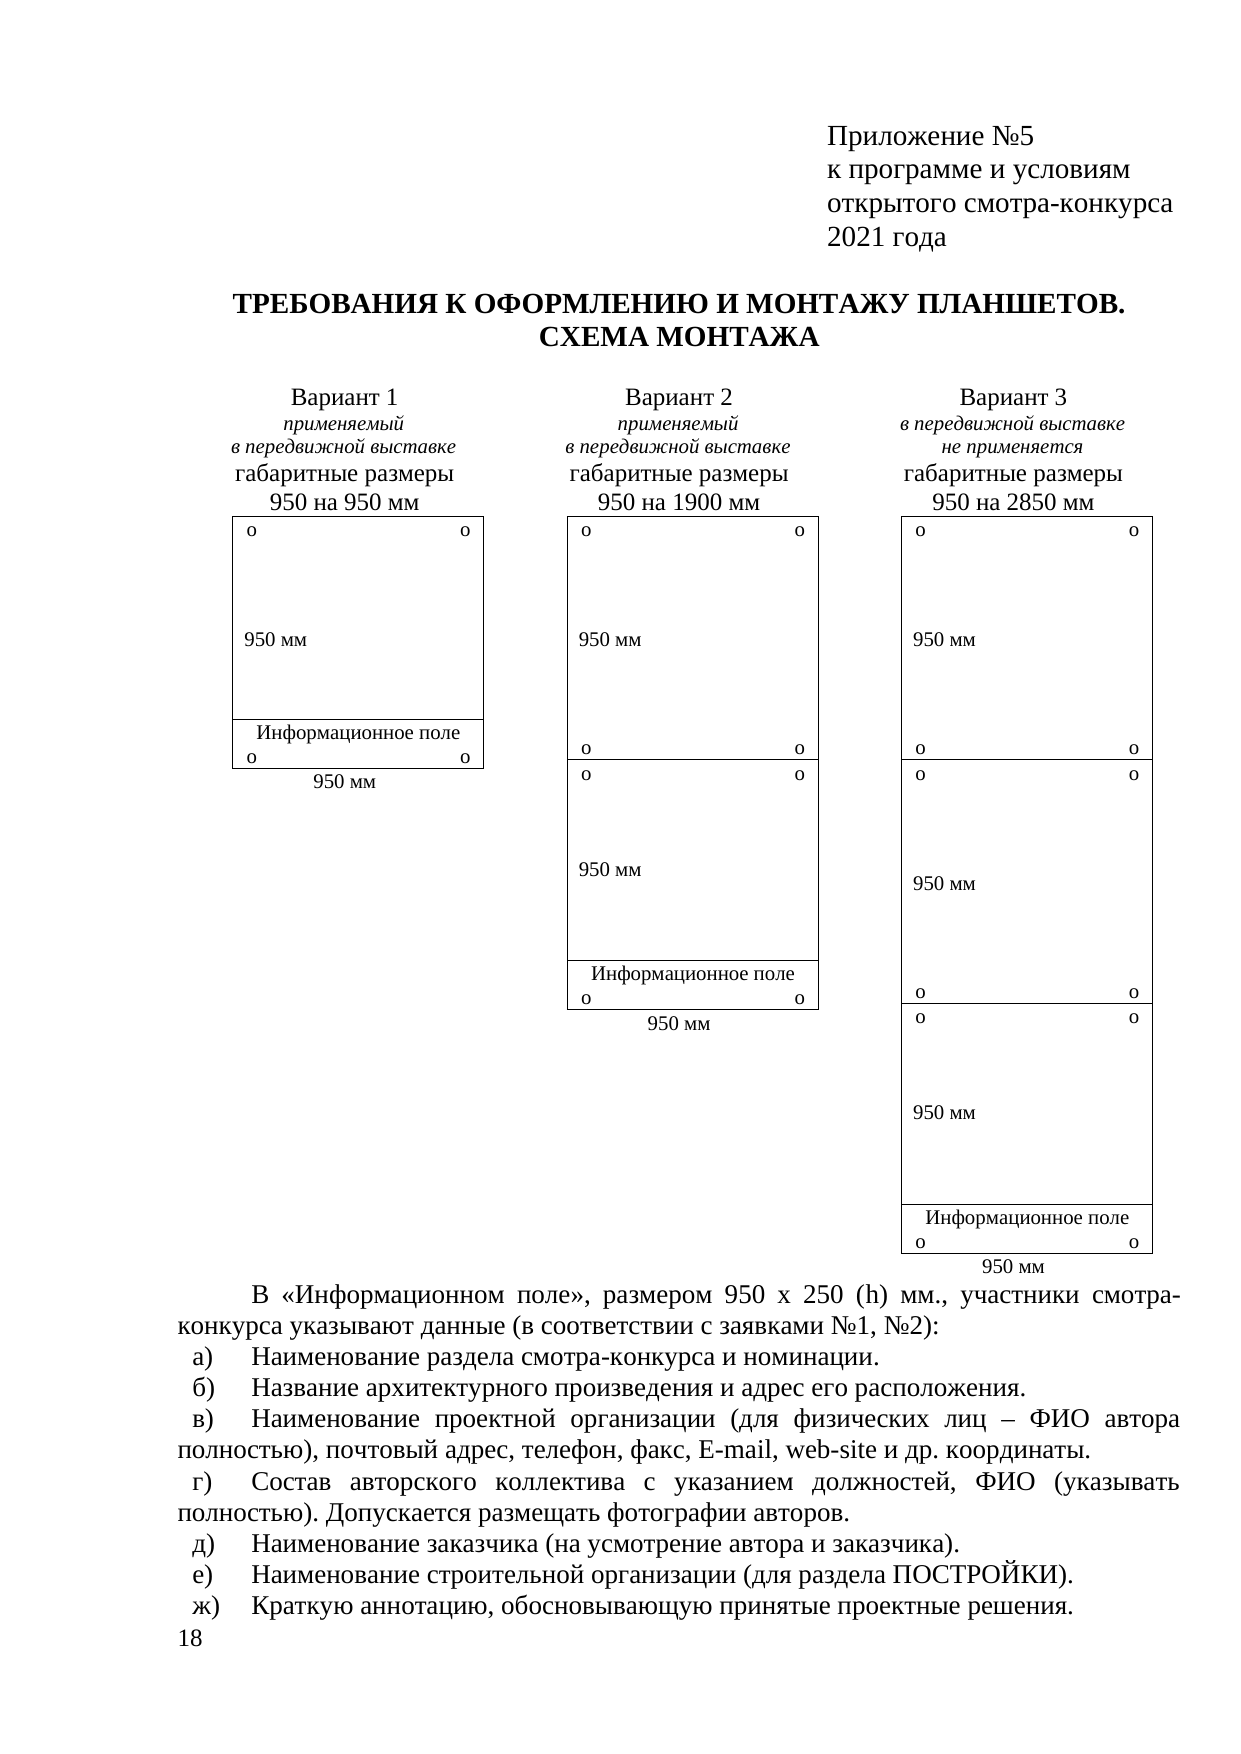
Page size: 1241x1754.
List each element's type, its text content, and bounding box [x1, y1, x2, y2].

text Приложение №5 [827, 118, 1181, 152]
text СХЕМА МОНТАЖА [177, 319, 1181, 353]
table_header Вариант 1 применяемый в передвижной выставке габаритные размеры 950 на 950 мм 950 мм [177, 382, 512, 1278]
list Краткую аннотацию, обосновывающую принятые проектные решения. [177, 1589, 1181, 1620]
text В «Информационном поле», размером 950 х 250 (h) мм., участники смотра-конкурса указывают данные (в соответствии с заявками №1, №2): [177, 1278, 1181, 1340]
table_header Вариант 2 применяемый в передвижной выставке габаритные размеры 950 на 1900 мм 950 мм [512, 382, 846, 1278]
list Состав авторского коллектива с указанием должностей, ФИО (указывать полностью). Допускается размещать фотографии авторов. [177, 1465, 1181, 1527]
list Название архитектурного произведения и адрес его расположения. [177, 1371, 1181, 1402]
text ТРЕБОВАНИЯ К ОФОРМЛЕНИЮ И МОНТАЖУ ПЛАНШЕТОВ. [177, 286, 1181, 319]
list Наименование строительной организации (для раздела ПОСТРОЙКИ). [177, 1558, 1181, 1589]
list Наименование проектной организации (для физических лиц – ФИО автора полностью), почтовый адрес, телефон, факс, E-mail, web-site и др. координаты. [177, 1402, 1181, 1465]
text открытого смотра-конкурса 2021 года [827, 185, 1182, 252]
list Наименование раздела смотра-конкурса и номинации. [177, 1340, 1181, 1371]
text к программе и условиям [827, 152, 1182, 185]
table_header Вариант 3 в передвижной выставке не применяется габаритные размеры 950 на 2850 мм 950 мм [846, 382, 1181, 1278]
list Наименование заказчика (на усмотрение автора и заказчика). [177, 1527, 1181, 1558]
